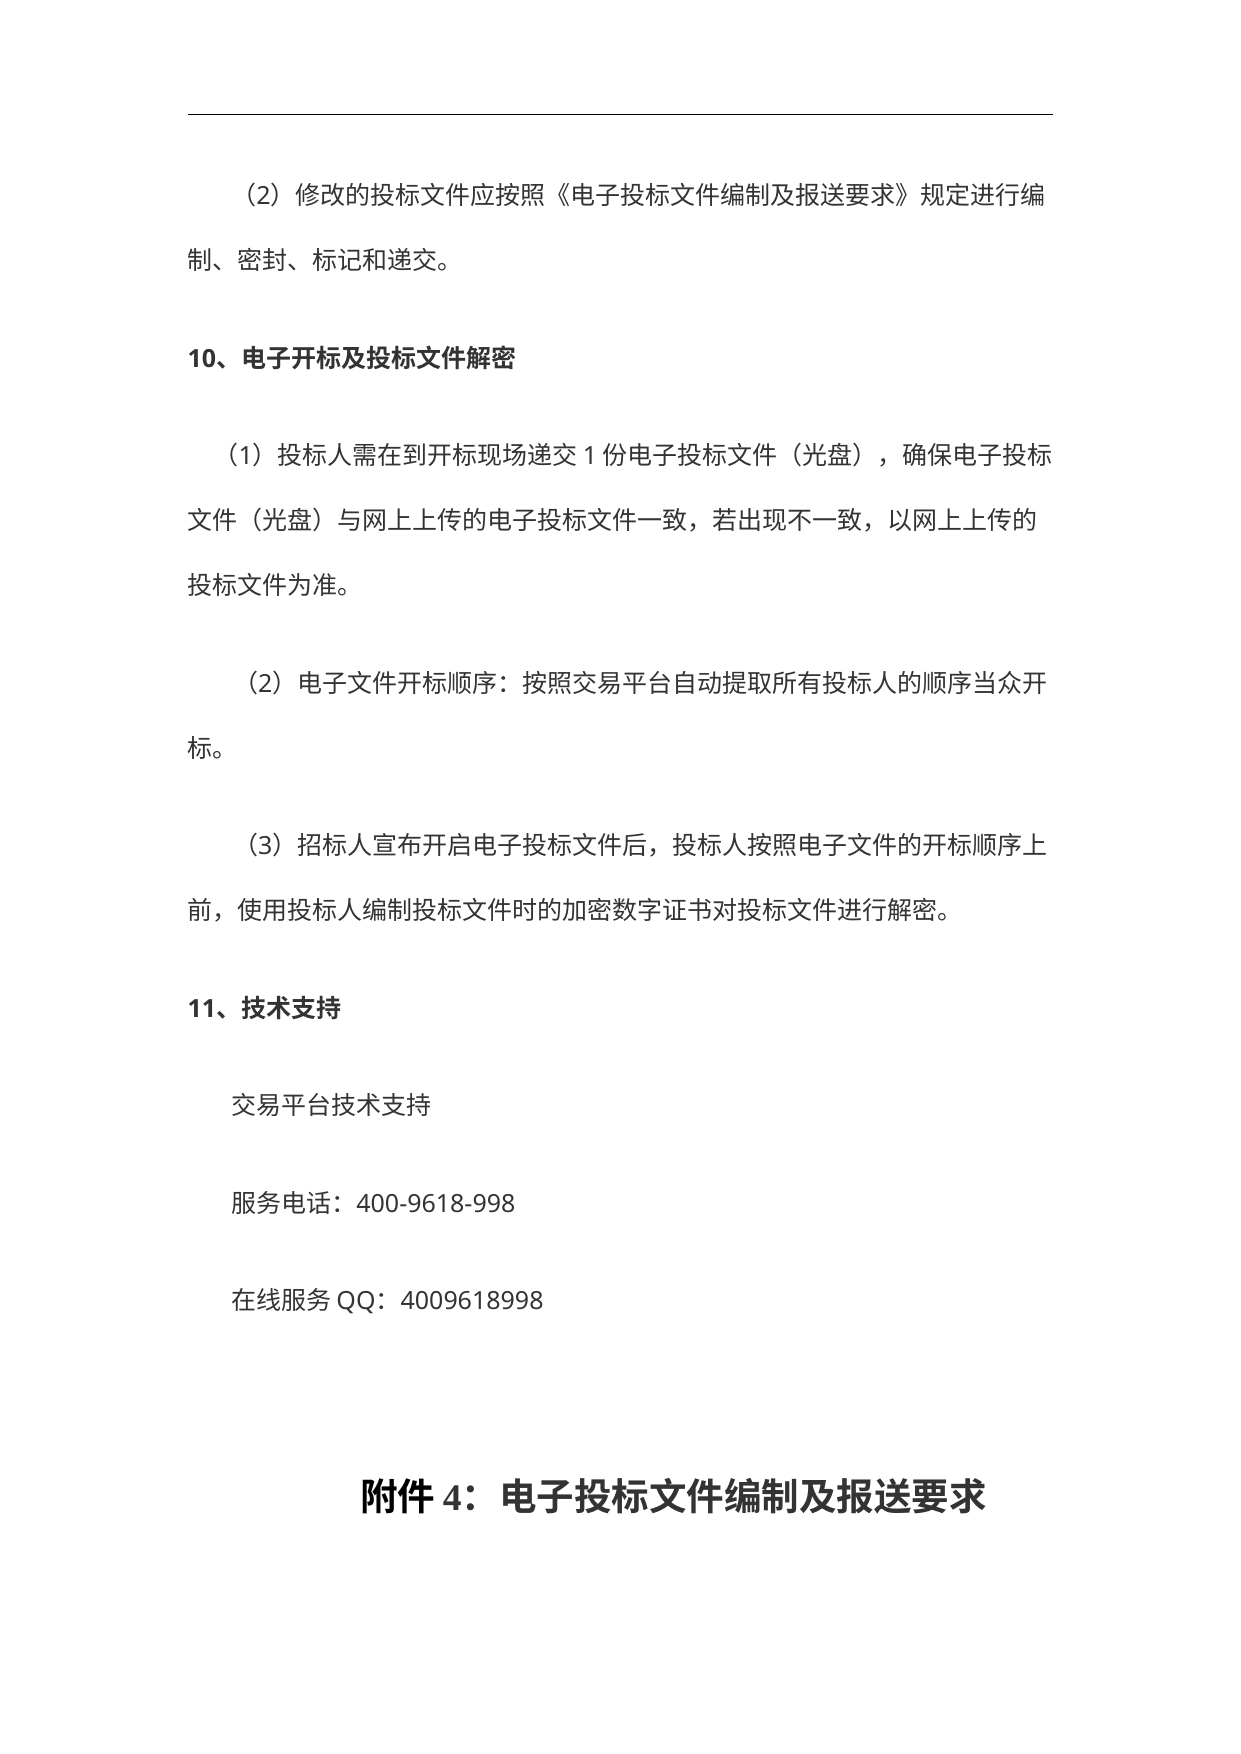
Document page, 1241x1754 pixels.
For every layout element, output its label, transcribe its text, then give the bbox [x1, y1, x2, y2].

text 在线服务QQ：4009618998 [187, 1266, 1053, 1331]
text （2）修改的投标文件应按照《电子投标文件编制及报送要求》规定进行编制、密封、标记和递交。 [187, 161, 1053, 291]
text 11、技术支持 [187, 974, 1053, 1039]
text （3）招标人宣布开启电子投标文件后，投标人按照电子文件的开标顺序上前，使用投标人编制投标文件时的加密数字证书对投标文件进行解密。 [187, 811, 1053, 941]
text 10、电子开标及投标文件解密 [187, 324, 1053, 389]
text 服务电话：400-9618-998 [187, 1169, 1053, 1234]
text 附件4：电子投标文件编制及报送要求 [294, 1461, 1053, 1526]
text 交易平台技术支持 [187, 1071, 1053, 1136]
text （1）投标人需在到开标现场递交1份电子投标文件（光盘），确保电子投标文件（光盘）与网上上传的电子投标文件一致，若出现不一致，以网上上传的投标文件为准。 [187, 421, 1053, 616]
text （2）电子文件开标顺序：按照交易平台自动提取所有投标人的顺序当众开标。 [187, 649, 1053, 779]
